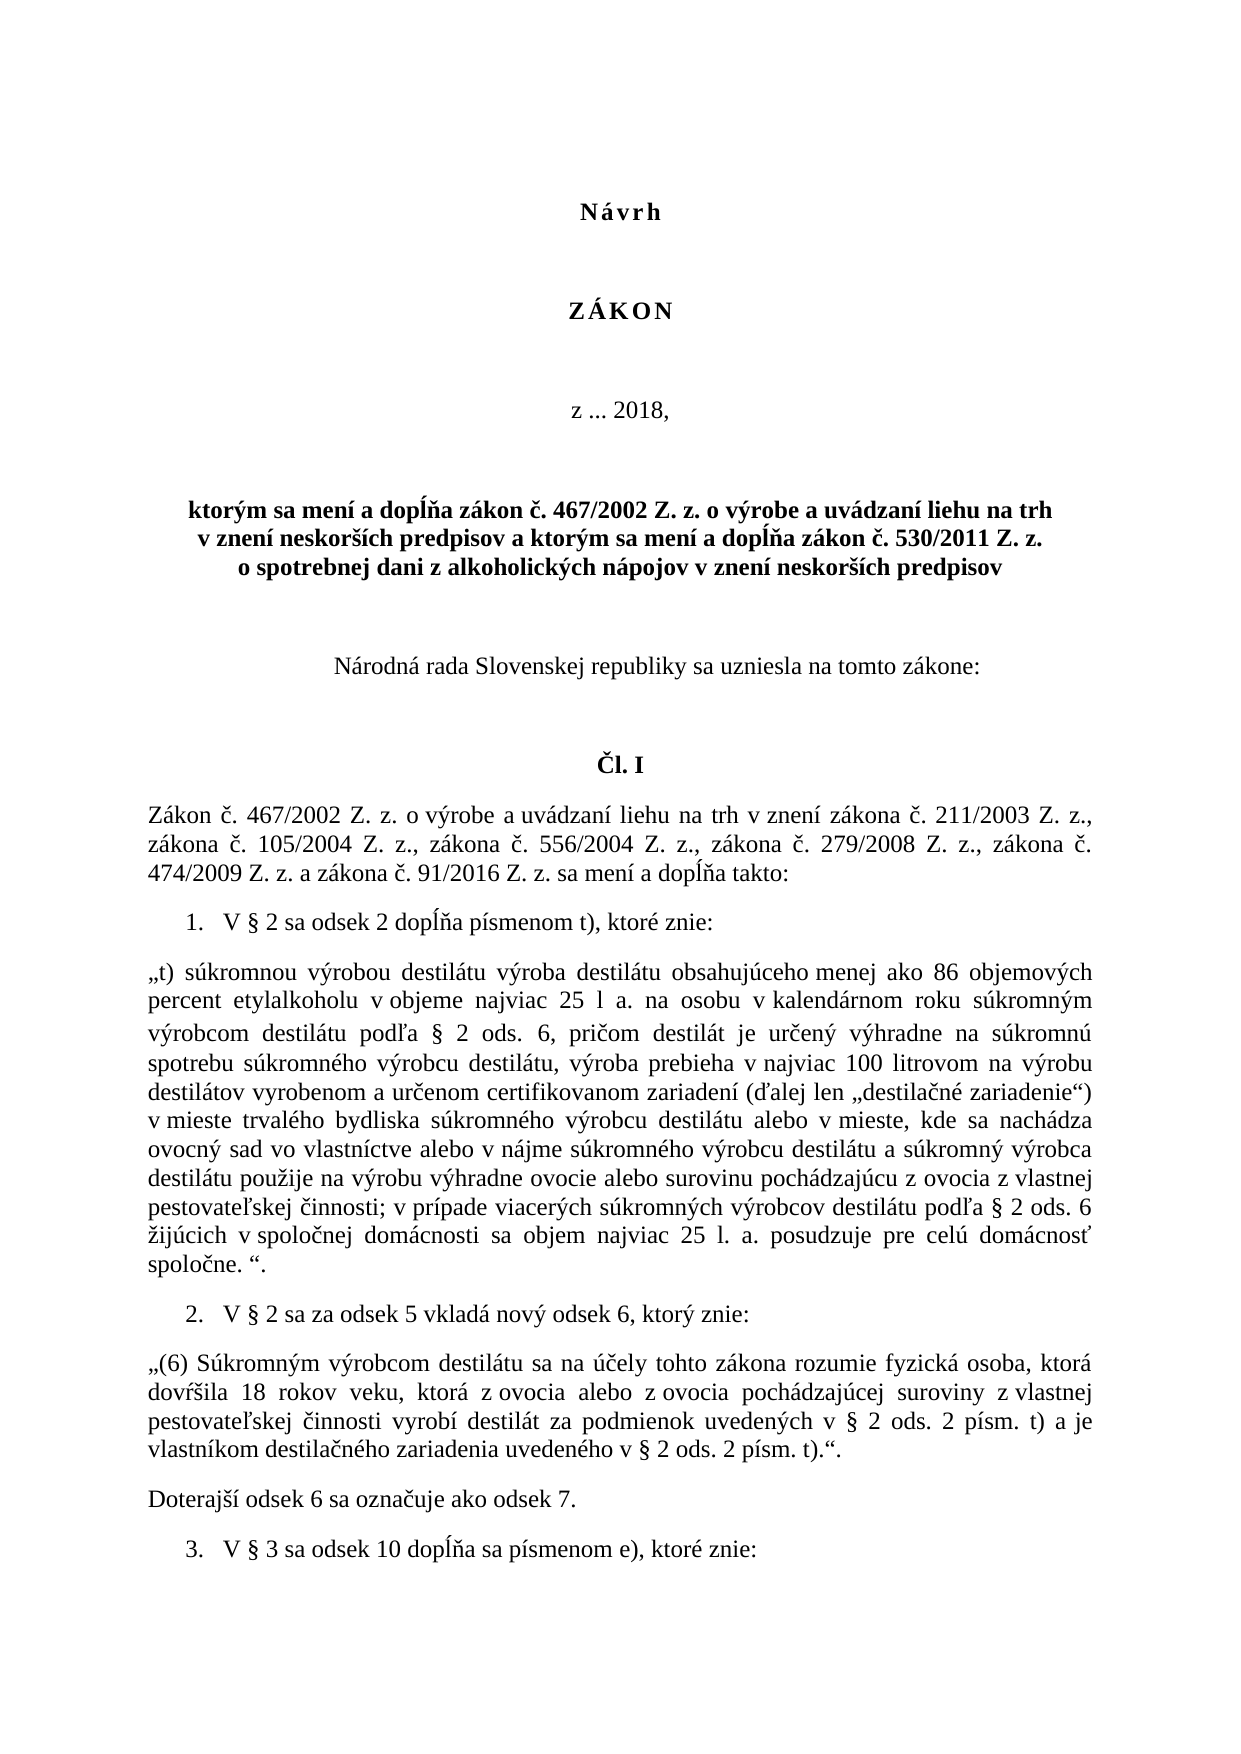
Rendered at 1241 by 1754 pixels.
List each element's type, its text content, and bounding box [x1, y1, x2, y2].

text Čl. I [148, 751, 1093, 779]
list V § 3 sa odsek 10 dopĺňa sa písmenom e), ktoré znie: [185, 1534, 1093, 1562]
text Národná rada Slovenskej republiky sa uzniesla na tomto zákone: [148, 651, 1093, 680]
text Doterajší odsek 6 sa označuje ako odsek 7. [148, 1484, 1093, 1513]
text ktorým sa mení a dopĺňa zákon č. 467/2002 Z. z. o výrobe a uvádzaní liehu na trh v znení neskorších predpisov a ktorým sa mení a dopĺňa zákon č. 530/2011 Z. z. o spotrebnej dani z alkoholických nápojov v znení neskorších predpisov [148, 495, 1093, 581]
text z ... 2018, [148, 396, 1093, 424]
text „t) súkromnou výrobou destilátu výroba destilátu obsahujúceho menej ako 86 objemových percent etylalkoholu v objeme najviac 25 l a. na osobu v kalendárnom roku súkromným výrobcom destilátu podľa § 2 ods. 6, pričom destilát je určený výhradne na súkromnú spotrebu súkromného výrobcu destilátu, výroba prebieha v najviac 100 litrovom na výrobu destilátov vyrobenom a určenom certifikovanom zariadení (ďalej len „destilačné zariadenie“) v mieste trvalého bydliska súkromného výrobcu destilátu alebo v mieste, kde sa nachádza ovocný sad vo vlastníctve alebo v nájme súkromného výrobcu destilátu a súkromný výrobca destilátu použije na výrobu výhradne ovocie alebo surovinu pochádzajúcu z ovocia z vlastnej pestovateľskej činnosti; v prípade viacerých súkromných výrobcov destilátu podľa § 2 ods. 6 žijúcich v spoločnej domácnosti sa objem najviac 25 l. a. posudzuje pre celú domácnosť spoločne. “. [148, 957, 1093, 1278]
text Zákon č. 467/2002 Z. z. o výrobe a uvádzaní liehu na trh v znení zákona č. 211/2003 Z. z., zákona č. 105/2004 Z. z., zákona č. 556/2004 Z. z., zákona č. 279/2008 Z. z., zákona č. 474/2009 Z. z. a zákona č. 91/2016 Z. z. sa mení a dopĺňa takto: [148, 800, 1093, 886]
text zákon [148, 296, 1093, 325]
text „(6) Súkromným výrobcom destilátu sa na účely tohto zákona rozumie fyzická osoba, ktorá dovŕšila 18 rokov veku, ktorá z ovocia alebo z ovocia pochádzajúcej suroviny z vlastnej pestovateľskej činnosti vyrobí destilát za podmienok uvedených v § 2 ods. 2 písm. t) a je vlastníkom destilačného zariadenia uvedeného v § 2 ods. 2 písm. t).“. [148, 1348, 1093, 1463]
list V § 2 sa za odsek 5 vkladá nový odsek 6, ktorý znie: [185, 1299, 1093, 1327]
list V § 2 sa odsek 2 dopĺňa písmenom t), ktoré znie: [185, 907, 1093, 936]
text Návrh [148, 197, 1093, 226]
